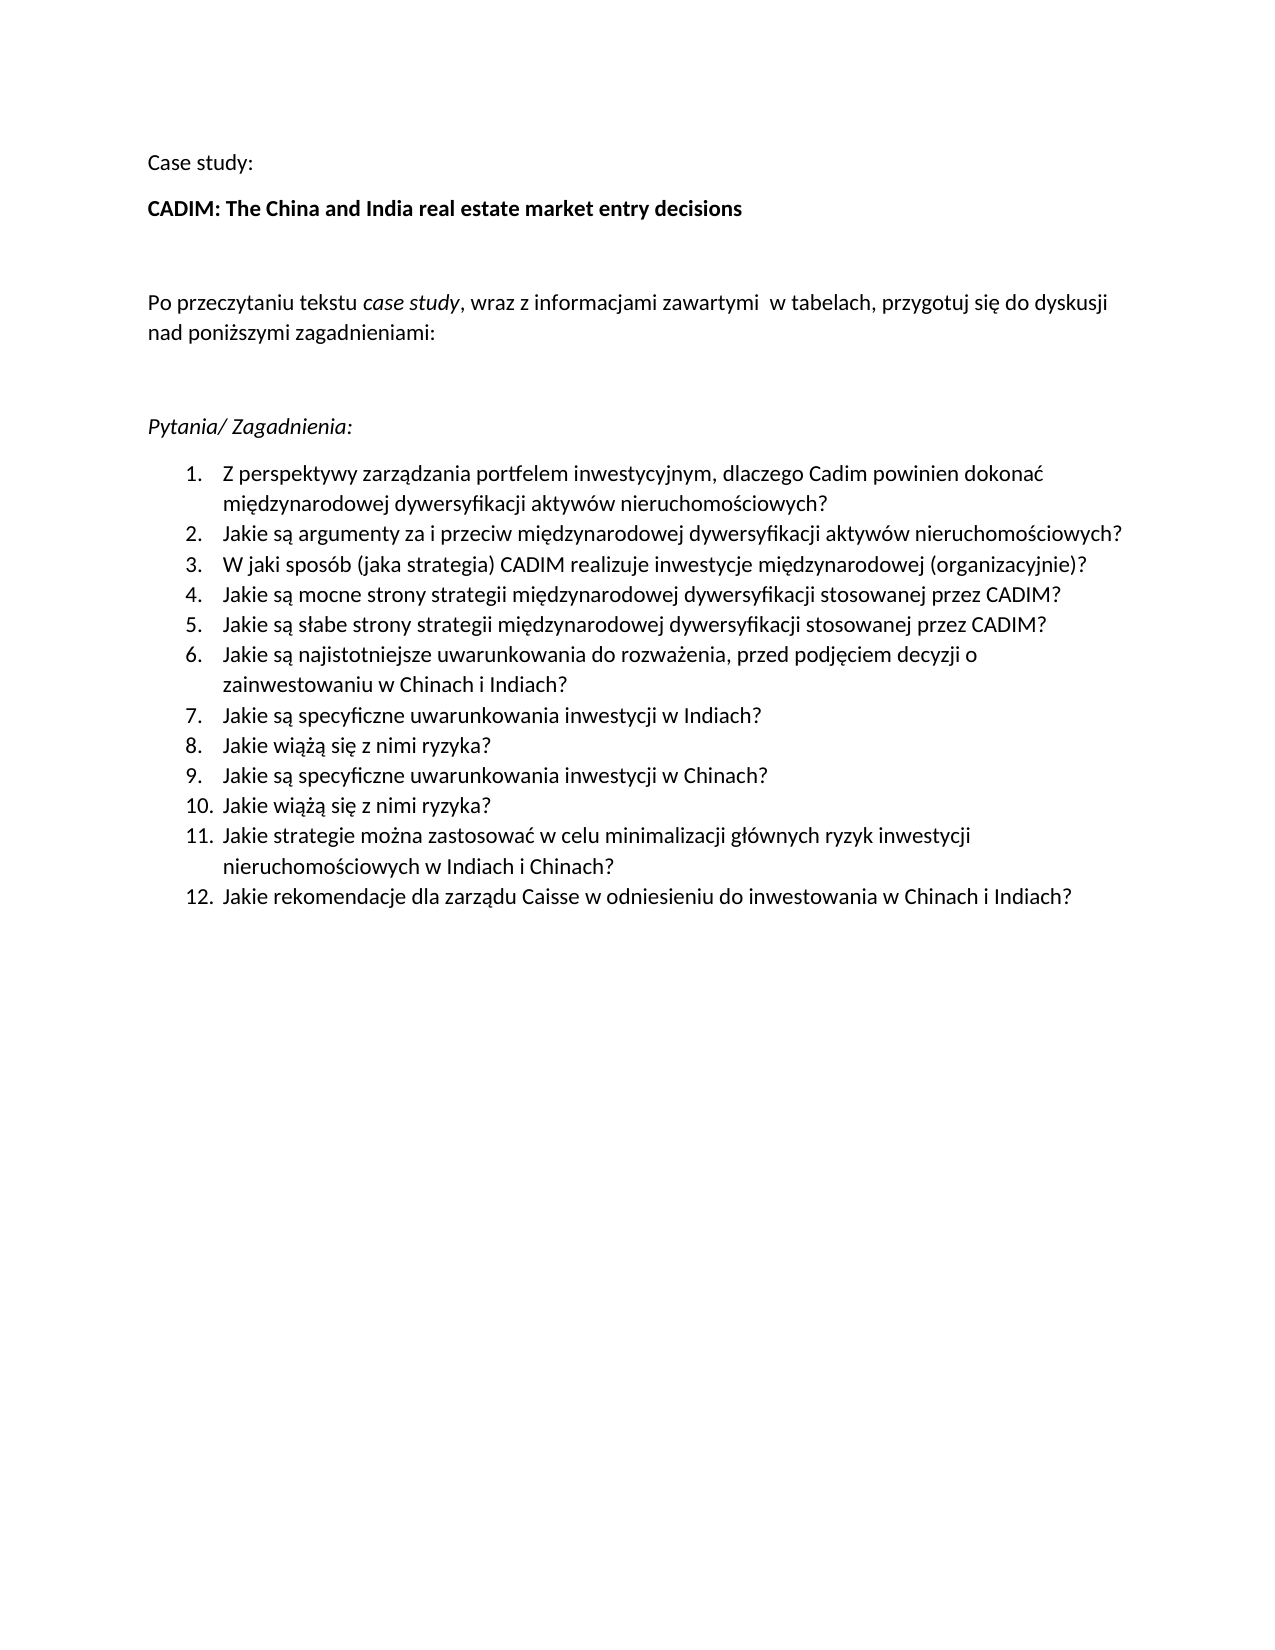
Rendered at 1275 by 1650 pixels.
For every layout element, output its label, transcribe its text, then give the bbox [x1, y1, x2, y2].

list Jakie są specyficzne uwarunkowania inwestycji w Chinach? [185, 761, 1127, 789]
list Jakie strategie można zastosować w celu minimalizacji głównych ryzyk inwestycji nieruchomościowych w Indiach i Chinach? [185, 822, 1127, 880]
list W jaki sposób (jaka strategia) CADIM realizuje inwestycje międzynarodowej (organizacyjnie)? [185, 550, 1127, 578]
text Case study: [148, 148, 1127, 176]
list Jakie są najistotniejsze uwarunkowania do rozważenia, przed podjęciem decyzji o zainwestowaniu w Chinach i Indiach? [185, 640, 1127, 698]
text Po przeczytaniu tekstu case study, wraz z informacjami zawartymi w tabelach, przygotuj się do dyskusji nad poniższymi zagadnieniami: [148, 288, 1127, 346]
list Jakie są specyficzne uwarunkowania inwestycji w Indiach? [185, 701, 1127, 729]
list Jakie są argumenty za i przeciw międzynarodowej dywersyfikacji aktywów nieruchomościowych? [185, 519, 1127, 547]
list Z perspektywy zarządzania portfelem inwestycyjnym, dlaczego Cadim powinien dokonać międzynarodowej dywersyfikacji aktywów nieruchomościowych? [185, 459, 1127, 517]
list Jakie są słabe strony strategii międzynarodowej dywersyfikacji stosowanej przez CADIM? [185, 610, 1127, 638]
list Jakie rekomendacje dla zarządu Caisse w odniesieniu do inwestowania w Chinach i Indiach? [185, 882, 1127, 910]
text Pytania/ Zagadnienia: [148, 412, 1127, 440]
list Jakie wiążą się z nimi ryzyka? [185, 791, 1127, 819]
text CADIM: The China and India real estate market entry decisions [148, 194, 1127, 222]
list Jakie wiążą się z nimi ryzyka? [185, 731, 1127, 759]
list Jakie są mocne strony strategii międzynarodowej dywersyfikacji stosowanej przez CADIM? [185, 580, 1127, 608]
